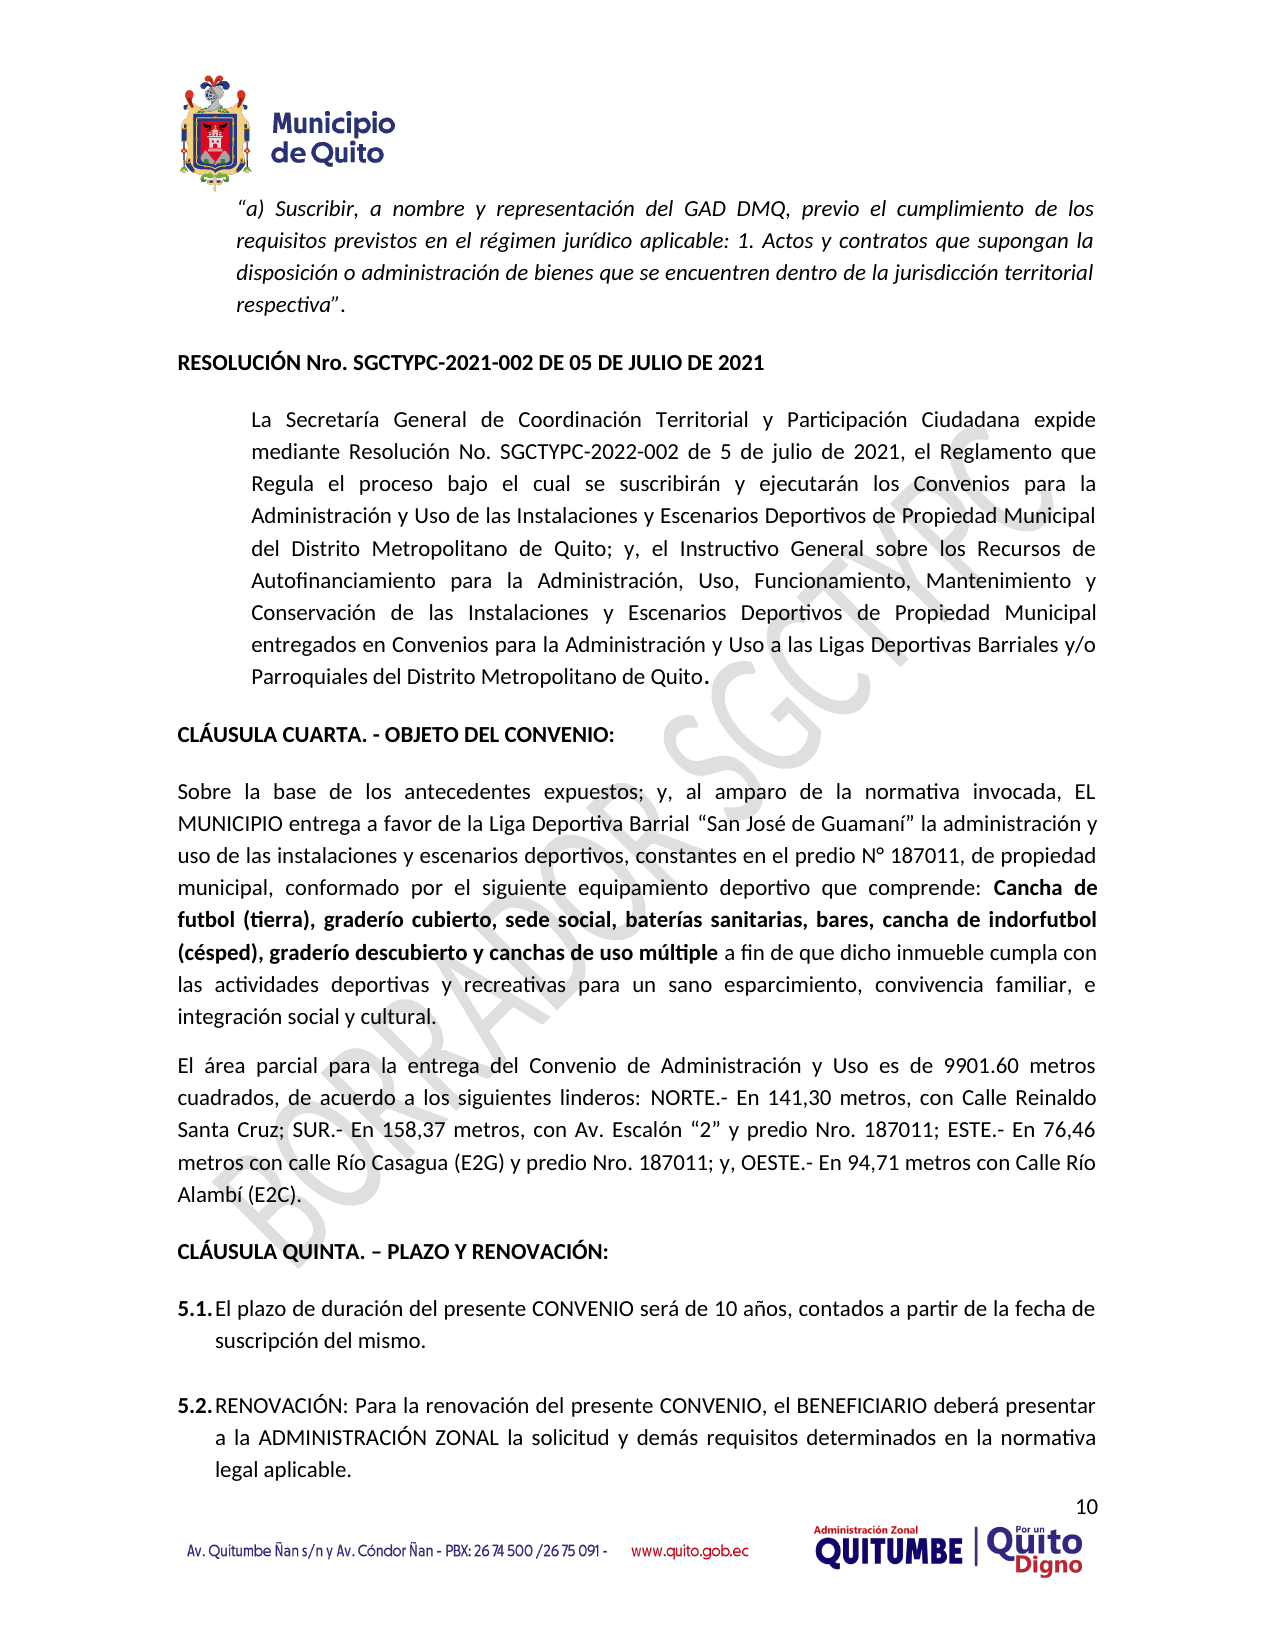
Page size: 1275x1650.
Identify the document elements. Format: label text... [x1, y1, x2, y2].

picture [177, 73, 253, 194]
text La Secretaría General de Coordinación Territorial y Participación Ciudadana expide mediante Resolución No. SGCTYPC-2022-002 de 5 de julio de 2021, el Reglamento que Regula el proceso bajo el cual se suscribirán y ejecutarán los Convenios para la Administración y Uso de las Instalaciones y Escenarios Deportivos de Propiedad Municipal del Distrito Metropolitano de Quito; y, el Instructivo General sobre los Recursos de Autofinanciamiento para la Administración, Uso, Funcionamiento, Mantenimiento y Conservación de las Instalaciones y Escenarios Deportivos de Propiedad Municipal entregados en Convenios para la Administración y Uso a las Ligas Deportivas Barriales y/o Parroquiales del Distrito Metropolitano de Quito. [251, 405, 1098, 691]
text El área parcial para la entrega del Convenio de Administración y Uso es de 9901.60 metros cuadrados, de acuerdo a los siguientes linderos: NORTE.- En 141,30 metros, con Calle Reinaldo Santa Cruz; SUR.- En 158,37 metros, con Av. Escalón “2” y predio Nro. 187011; ESTE.- En 76,46 metros con calle Río Casagua (E2G) y predio Nro. 187011; y, OESTE.- En 94,71 metros con Calle Río Alambí (E2C). [177, 1051, 1098, 1208]
list RENOVACIÓN: Para la renovación del presente CONVENIO, el BENEFICIARIO deberá presentar a la ADMINISTRACIÓN ZONAL la solicitud y demás requisitos determinados en la normativa legal aplicable. [177, 1391, 1098, 1483]
picture [177, 1542, 756, 1560]
text RESOLUCIÓN Nro. SGCTYPC-2021-002 DE 05 DE JULIO DE 2021 [177, 348, 1098, 376]
picture [269, 109, 397, 169]
text “a) Suscribir, a nombre y representación del GAD DMQ, previo el cumplimiento de los requisitos previstos en el régimen jurídico aplicable: 1. Actos y contratos que supongan la disposición o administración de bienes que se encuentren dentro de la jurisdicción territorial respectiva”. [236, 194, 1098, 319]
picture [806, 1521, 1082, 1578]
list El plazo de duración del presente CONVENIO será de 10 años, contados a partir de la fecha de suscripción del mismo. [177, 1294, 1098, 1354]
text CLÁUSULA QUINTA. – PLAZO Y RENOVACIÓN: [177, 1237, 1098, 1265]
text CLÁUSULA CUARTA. - OBJETO DEL CONVENIO: [177, 720, 1098, 748]
text Sobre la base de los antecedentes expuestos; y, al amparo de la normativa invocada, EL MUNICIPIO entrega a favor de la Liga Deportiva Barrial “San José de Guamaní” la administración y uso de las instalaciones y escenarios deportivos, constantes en el predio N° 187011, de propiedad municipal, conformado por el siguiente equipamiento deportivo que comprende: Cancha de futbol (tierra), graderío cubierto, sede social, baterías sanitarias, bares, cancha de indorfutbol (césped), graderío descubierto y canchas de uso múltiple a fin de que dicho inmueble cumpla con las actividades deportivas y recreativas para un sano esparcimiento, convivencia familiar, e integración social y cultural. [177, 777, 1098, 1030]
